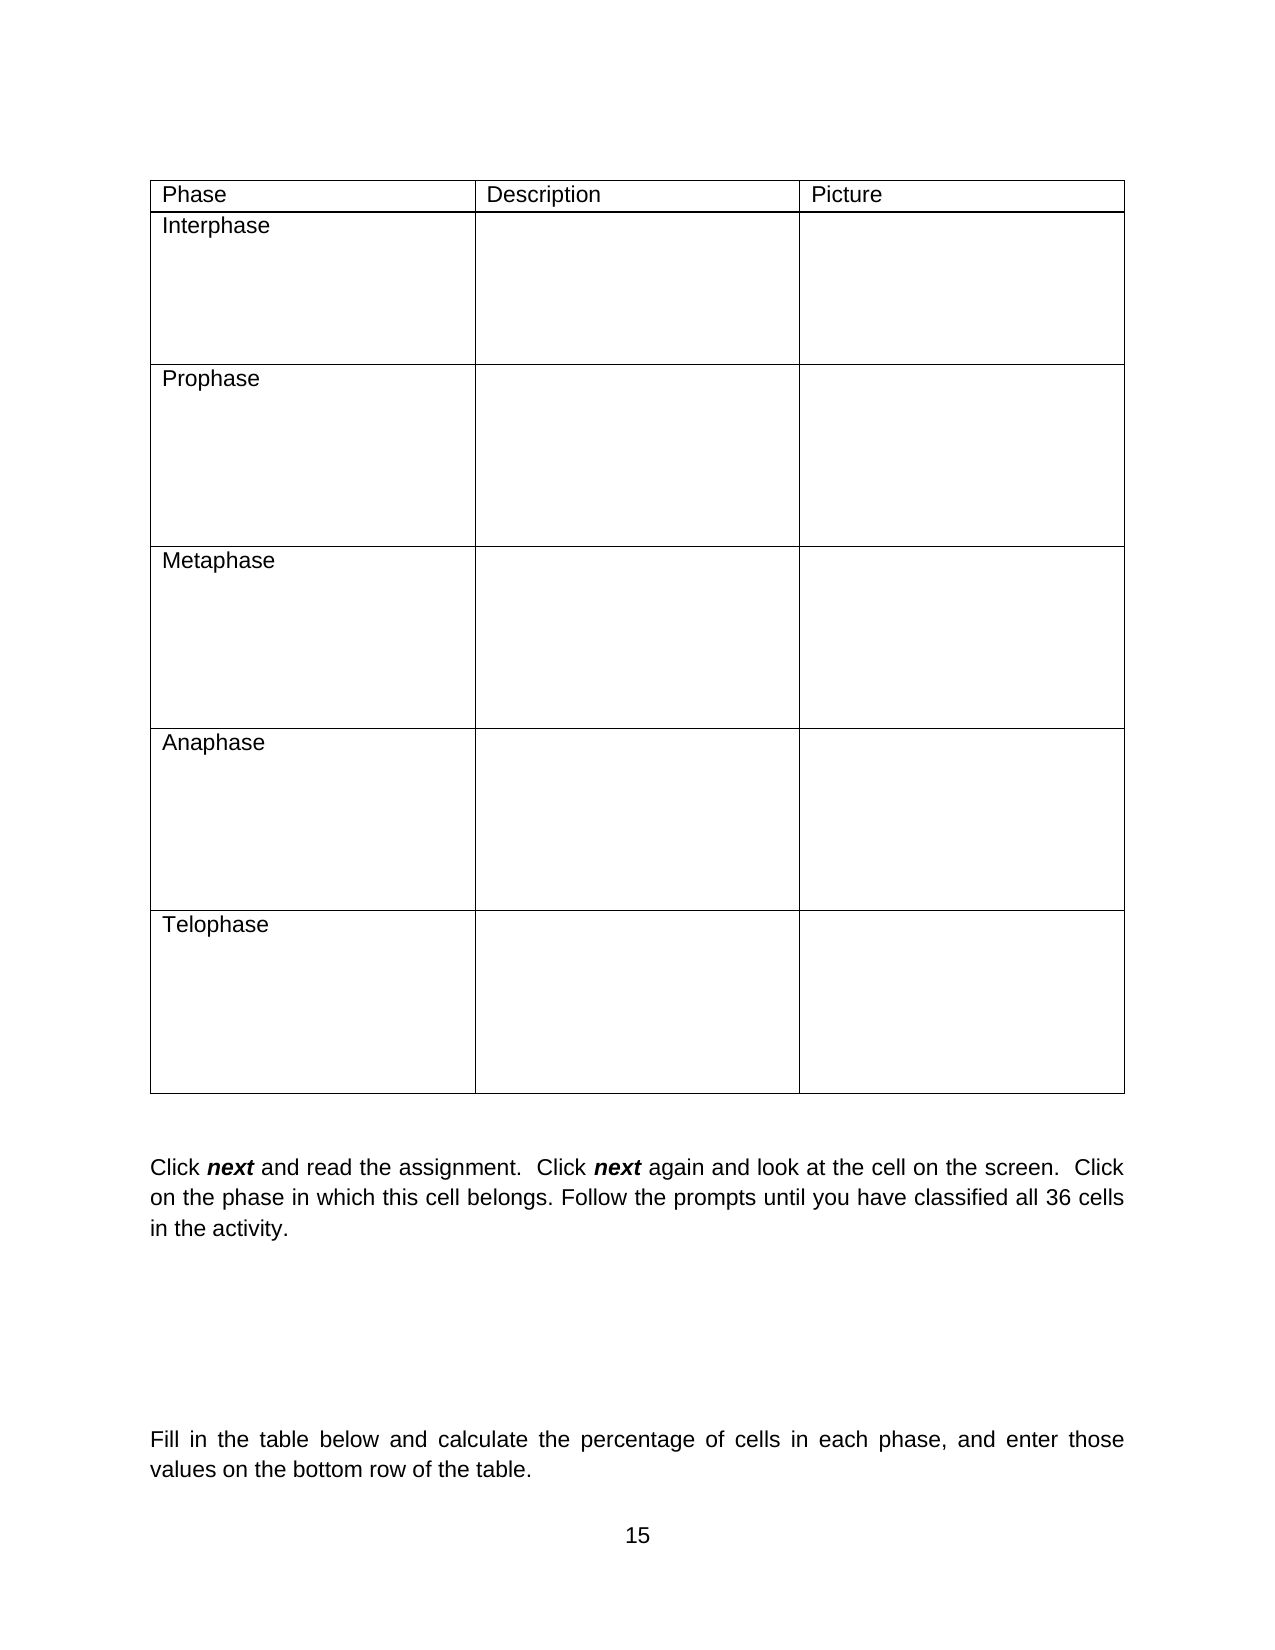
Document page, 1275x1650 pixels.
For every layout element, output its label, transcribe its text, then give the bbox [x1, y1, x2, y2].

table_cell Anaphase [151, 729, 475, 910]
table_cell [476, 911, 799, 1093]
table_cell [800, 365, 1124, 546]
table_cell [476, 547, 799, 728]
table_header Description [476, 181, 799, 211]
table_cell [800, 911, 1124, 1093]
text Click next and read the assignment. Click next again and look at the cell on the screen. Click on the phase in which this cell belongs. Follow the prompts until you have classified all 36 cells in the activity. [150, 1154, 1125, 1241]
table_cell [800, 547, 1124, 728]
table_cell Interphase [151, 213, 475, 363]
table_cell [800, 213, 1124, 363]
table_cell Telophase [151, 911, 475, 1093]
text Fill in the table below and calculate the percentage of cells in each phase, and enter those values on the bottom row of the table. [150, 1426, 1125, 1483]
table_cell [800, 729, 1124, 910]
table_header Picture [800, 181, 1124, 211]
table_cell [476, 213, 799, 363]
table_cell Metaphase [151, 547, 475, 728]
table_cell [476, 365, 799, 546]
table_cell Prophase [151, 365, 475, 546]
table_header Phase [151, 181, 475, 211]
table_cell [476, 729, 799, 910]
